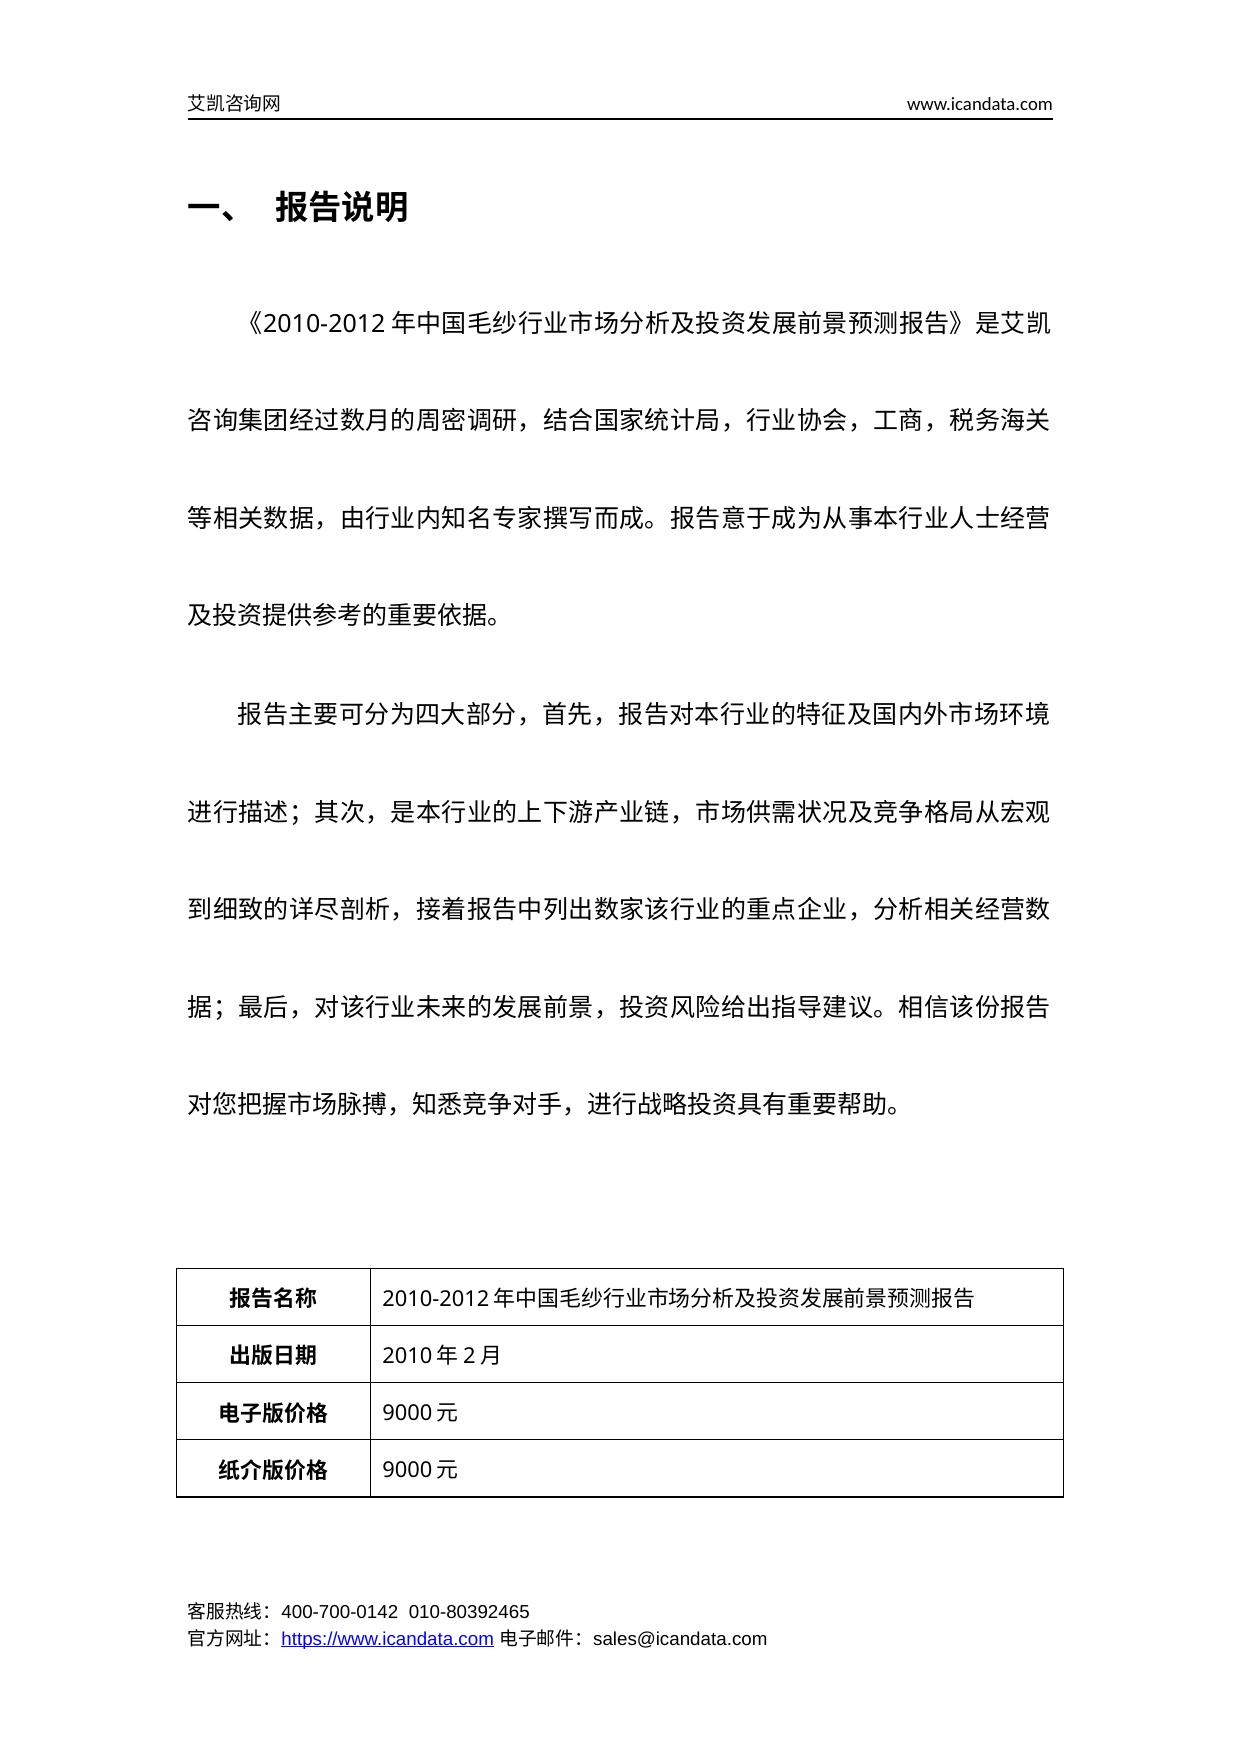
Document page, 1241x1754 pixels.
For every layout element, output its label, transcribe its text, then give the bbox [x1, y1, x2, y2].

table_cell 纸介版价格 [177, 1440, 370, 1496]
table_cell 2010年2月 [371, 1326, 1063, 1382]
table_cell 9000元 [371, 1440, 1063, 1496]
table_cell 电子版价格 [177, 1383, 370, 1439]
table_header 2010-2012年中国毛纱行业市场分析及投资发展前景预测报告 [371, 1269, 1063, 1325]
table_cell 出版日期 [177, 1326, 370, 1382]
text 《2010-2012年中国毛纱行业市场分析及投资发展前景预测报告》是艾凯咨询集团经过数月的周密调研，结合国家统计局，行业协会，工商，税务海关等相关数据，由行业内知名专家撰写而成。报告意于成为从事本行业人士经营及投资提供参考的重要依据。 [187, 289, 1053, 646]
table_cell 9000元 [371, 1383, 1063, 1439]
table_header 报告名称 [177, 1269, 370, 1325]
text 报告主要可分为四大部分，首先，报告对本行业的特征及国内外市场环境进行描述；其次，是本行业的上下游产业链，市场供需状况及竞争格局从宏观到细致的详尽剖析，接着报告中列出数家该行业的重点企业，分析相关经营数据；最后，对该行业未来的发展前景，投资风险给出指导建议。相信该份报告对您把握市场脉搏，知悉竞争对手，进行战略投资具有重要帮助。 [187, 681, 1053, 1136]
subtitle 报告说明 [187, 172, 1053, 237]
